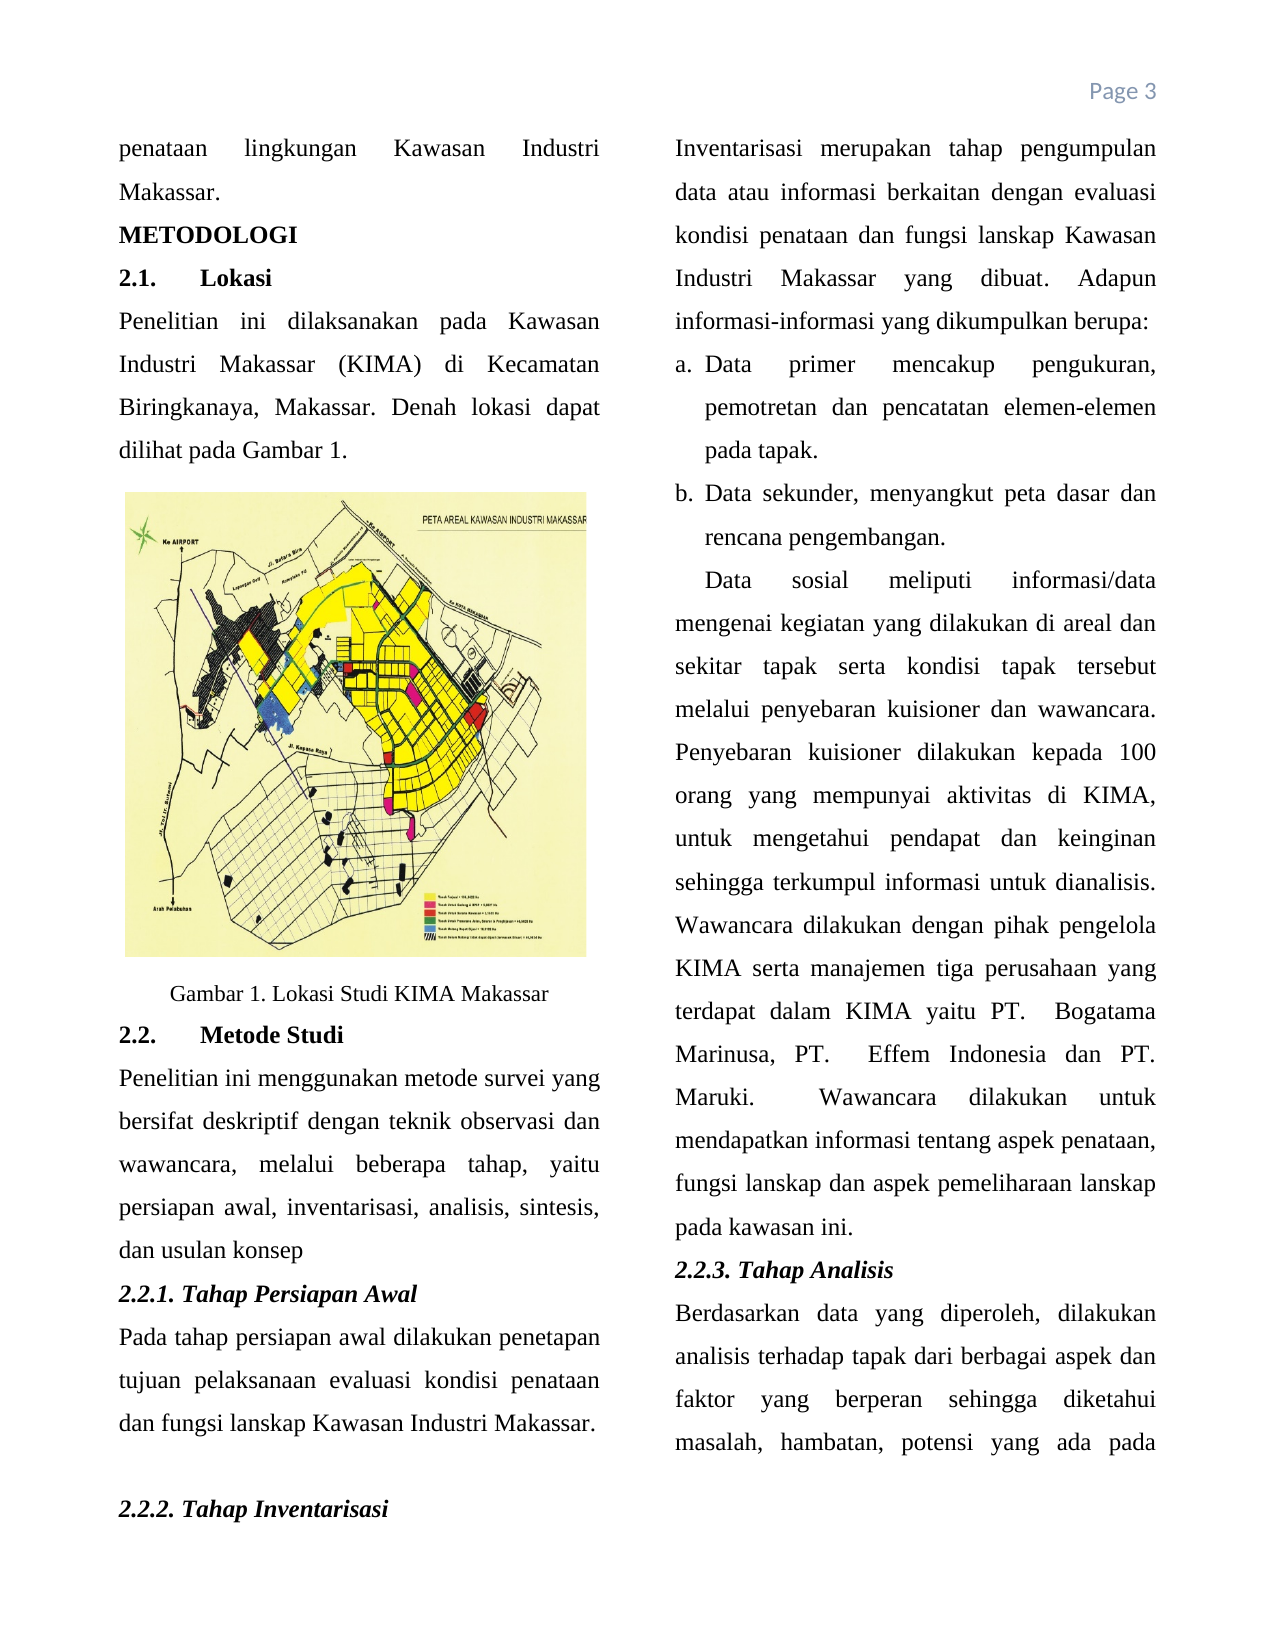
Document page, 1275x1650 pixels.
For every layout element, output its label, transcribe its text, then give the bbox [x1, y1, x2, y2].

list Metode Studi [118, 1020, 600, 1049]
text Data sosial meliputi informasi/data mengenai kegiatan yang dilakukan di areal dan sekitar tapak serta kondisi tapak tersebut melalui penyebaran kuisioner dan wawancara. Penyebaran kuisioner dilakukan kepada 100 orang yang mempunyai aktivitas di KIMA, untuk mengetahui pendapat dan keinginan sehingga terkumpul informasi untuk dianalisis. Wawancara dilakukan dengan pihak pengelola KIMA serta manajemen tiga perusahaan yang terdapat dalam KIMA yaitu PT. Bogatama Marinusa, PT. Effem Indonesia dan PT. Maruki. Wawancara dilakukan untuk mendapatkan informasi tentang aspek penataan, fungsi lanskap dan aspek pemeliharaan lanskap pada kawasan ini. [675, 565, 1156, 1240]
list Pada tahap persiapan awal dilakukan penetapan tujuan pelaksanaan evaluasi kondisi penataan dan fungsi lanskap Kawasan Industri Makassar. [118, 1322, 600, 1437]
list Data primer mencakup pengukuran, pemotretan dan pencatatan elemen-elemen pada tapak. [675, 349, 1156, 464]
list Data sekunder, menyangkut peta dasar dan rencana pengembangan. [675, 478, 1156, 550]
picture [123, 492, 587, 955]
list 2.2.3. Tahap Analisis [675, 1255, 1156, 1283]
list 2.2.1. Tahap Persiapan Awal [118, 1279, 600, 1307]
text Inventarisasi merupakan tahap pengumpulan data atau informasi berkaitan dengan evaluasi kondisi penataan dan fungsi lanskap Kawasan Industri Makassar yang dibuat. Adapun informasi-informasi yang dikumpulkan berupa: [675, 133, 1156, 335]
list Penelitian ini dilaksanakan pada Kawasan Industri Makassar (KIMA) di Kecamatan Biringkanaya, Makassar. Denah lokasi dapat dilihat pada Gambar 1. [118, 306, 600, 464]
list Lokasi [118, 263, 600, 292]
list Penelitian ini menggunakan metode survei yang bersifat deskriptif dengan teknik observasi dan wawancara, melalui beberapa tahap, yaitu persiapan awal, inventarisasi, analisis, sintesis, dan usulan konsep [118, 1063, 600, 1264]
list METODOLOGI [118, 220, 600, 248]
list 2.2.2. Tahap Inventarisasi [118, 1494, 600, 1523]
